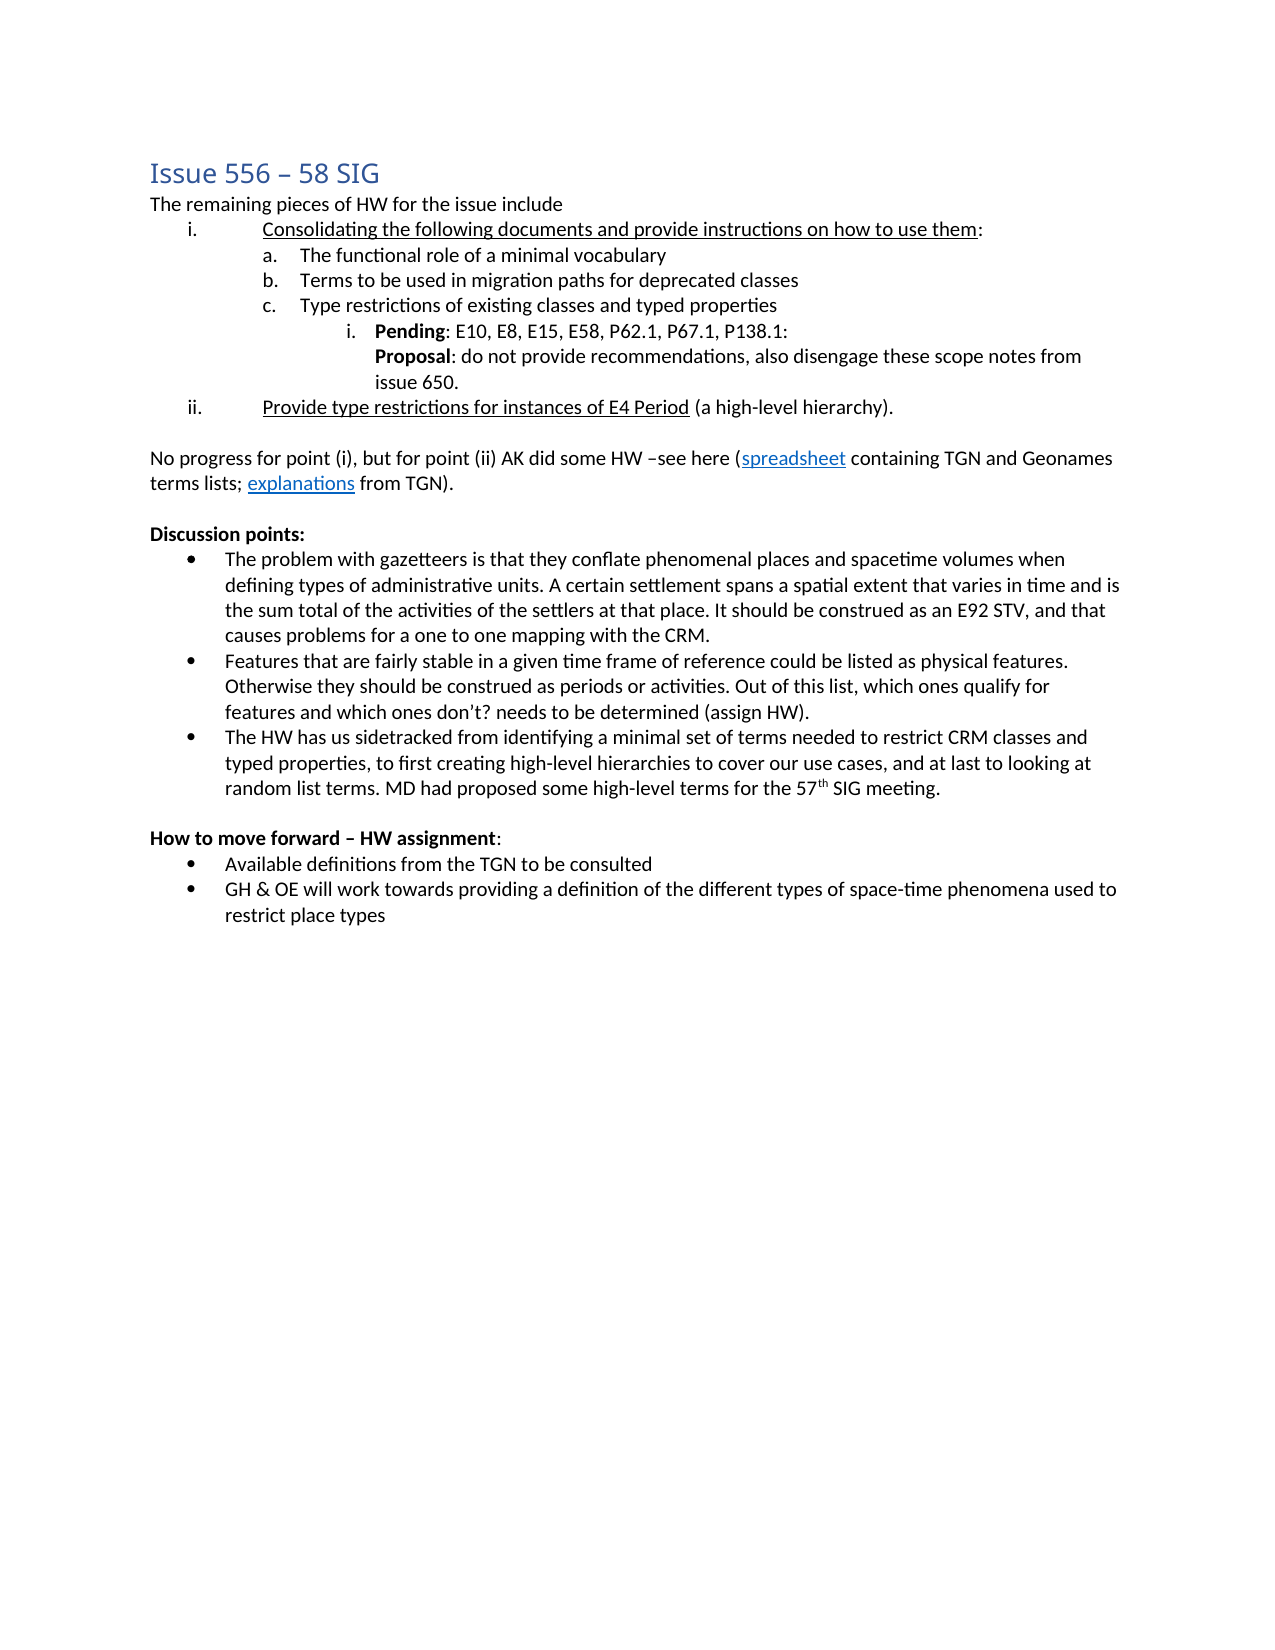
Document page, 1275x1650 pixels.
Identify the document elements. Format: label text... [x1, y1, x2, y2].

list The functional role of a minimal vocabulary [262, 242, 1125, 267]
text Discussion points: [150, 521, 1125, 546]
list The problem with gazetteers is that they conflate phenomenal places and spacetime volumes when defining types of administrative units. A certain settlement spans a spatial extent that varies in time and is the sum total of the activities of the settlers at that place. It should be construed as an E92 STV, and that causes problems for a one to one mapping with the CRM. [187, 546, 1125, 648]
list Available definitions from the TGN to be consulted [187, 851, 1125, 876]
list Terms to be used in migration paths for deprecated classes [262, 267, 1125, 293]
list Features that are fairly stable in a given time frame of reference could be listed as physical features. Otherwise they should be construed as periods or activities. Out of this list, which ones qualify for features and which ones don’t? needs to be determined (assign HW). [187, 648, 1125, 724]
list Type restrictions of existing classes and typed properties [262, 293, 1125, 318]
list Consolidating the following documents and provide instructions on how to use them: [187, 216, 1125, 242]
text The remaining pieces of HW for the issue include [150, 191, 1125, 216]
list GH & OE will work towards providing a definition of the different types of space-time phenomena used to restrict place types [187, 876, 1125, 927]
list Provide type restrictions for instances of E4 Period (a high-level hierarchy). [187, 394, 1125, 420]
list The HW has us sidetracked from identifying a minimal set of terms needed to restrict CRM classes and typed properties, to first creating high-level hierarchies to cover our use cases, and at last to looking at random list terms. MD had proposed some high-level terms for the 57th SIG meeting. [187, 724, 1125, 801]
list Pending: E10, E8, E15, E58, P62.1, P67.1, P138.1: Proposal: do not provide recommendations, also disengage these scope notes from issue 650. [356, 318, 1125, 394]
subtitle Issue 556 – 58 SIG [150, 154, 1125, 191]
text How to move forward – HW assignment: [150, 826, 1125, 851]
text No progress for point (i), but for point (ii) AK did some HW –see here (spreadsheet containing TGN and Geonames terms lists; explanations from TGN). [150, 445, 1125, 496]
